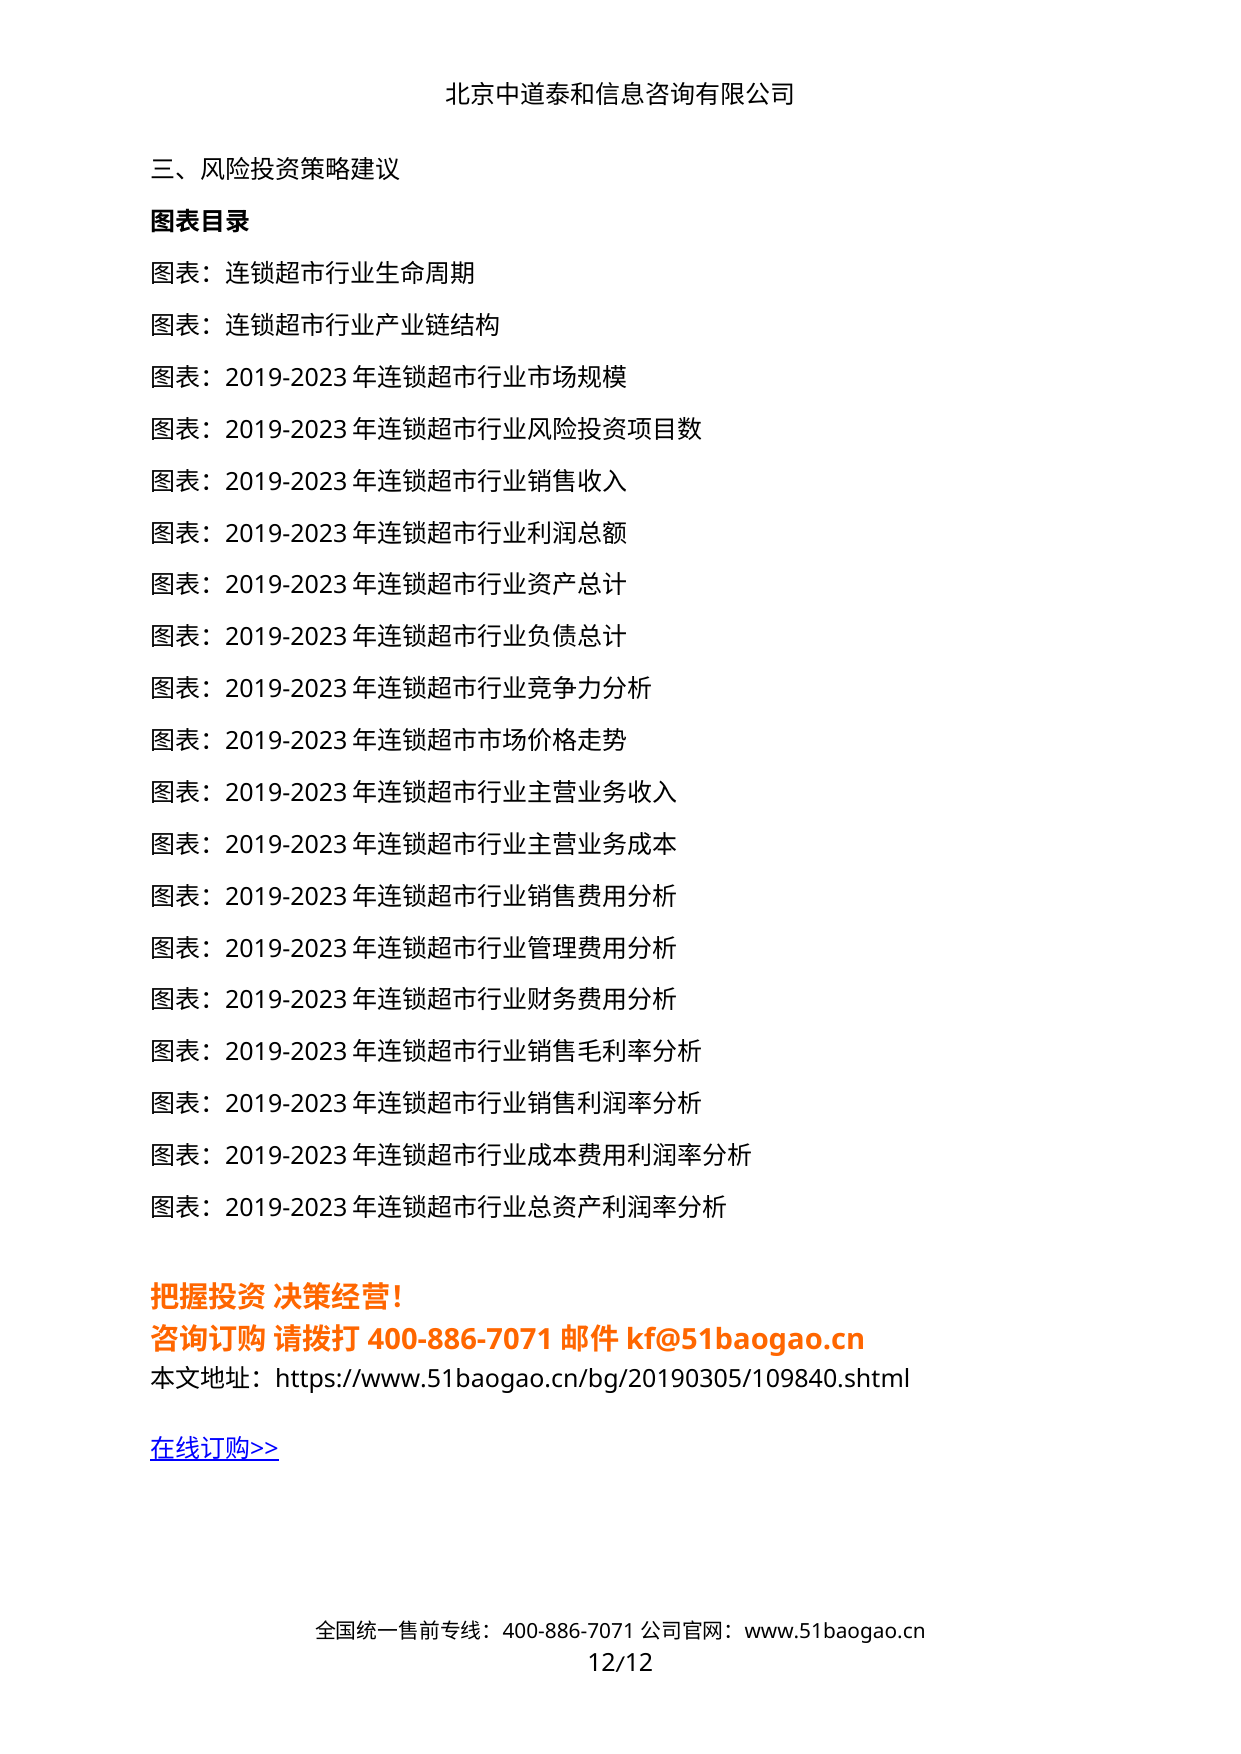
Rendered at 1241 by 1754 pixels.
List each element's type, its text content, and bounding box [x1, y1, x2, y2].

text 图表：2019-2023年连锁超市行业管理费用分析 [150, 928, 1090, 964]
text 图表：2019-2023年连锁超市行业销售收入 [150, 461, 1090, 497]
text 图表：2019-2023年连锁超市行业主营业务成本 [150, 824, 1090, 861]
text 图表：2019-2023年连锁超市行业利润总额 [150, 513, 1090, 549]
text 图表：2019-2023年连锁超市行业销售费用分析 [150, 876, 1090, 912]
text 图表：2019-2023年连锁超市行业成本费用利润率分析 [150, 1136, 1090, 1172]
text 图表：连锁超市行业产业链结构 [150, 306, 1090, 342]
text 三、风险投资策略建议 [150, 150, 1090, 186]
text 图表：2019-2023年连锁超市行业市场规模 [150, 357, 1090, 394]
text 图表：2019-2023年连锁超市行业销售毛利率分析 [150, 1032, 1090, 1068]
text 图表目录 [150, 202, 1090, 238]
text 图表：2019-2023年连锁超市行业资产总计 [150, 565, 1090, 601]
text 图表：2019-2023年连锁超市行业总资产利润率分析 [150, 1187, 1090, 1224]
text 图表：2019-2023年连锁超市行业竞争力分析 [150, 669, 1090, 705]
text 图表：2019-2023年连锁超市行业负债总计 [150, 617, 1090, 653]
text 图表：连锁超市行业生命周期 [150, 254, 1090, 290]
text 在线订购>> [150, 1394, 1090, 1465]
text 图表：2019-2023年连锁超市行业风险投资项目数 [150, 409, 1090, 446]
text 把握投资 决策经营！咨询订购 请拨打 400-886-7071 邮件 kf@51baogao.cn本文地址：https://www.51baogao.cn/bg/20190305/109840.shtml [150, 1239, 1090, 1394]
text 图表：2019-2023年连锁超市行业财务费用分析 [150, 980, 1090, 1016]
text 图表：2019-2023年连锁超市行业主营业务收入 [150, 772, 1090, 809]
text 图表：2019-2023年连锁超市市场价格走势 [150, 721, 1090, 757]
text 图表：2019-2023年连锁超市行业销售利润率分析 [150, 1084, 1090, 1120]
